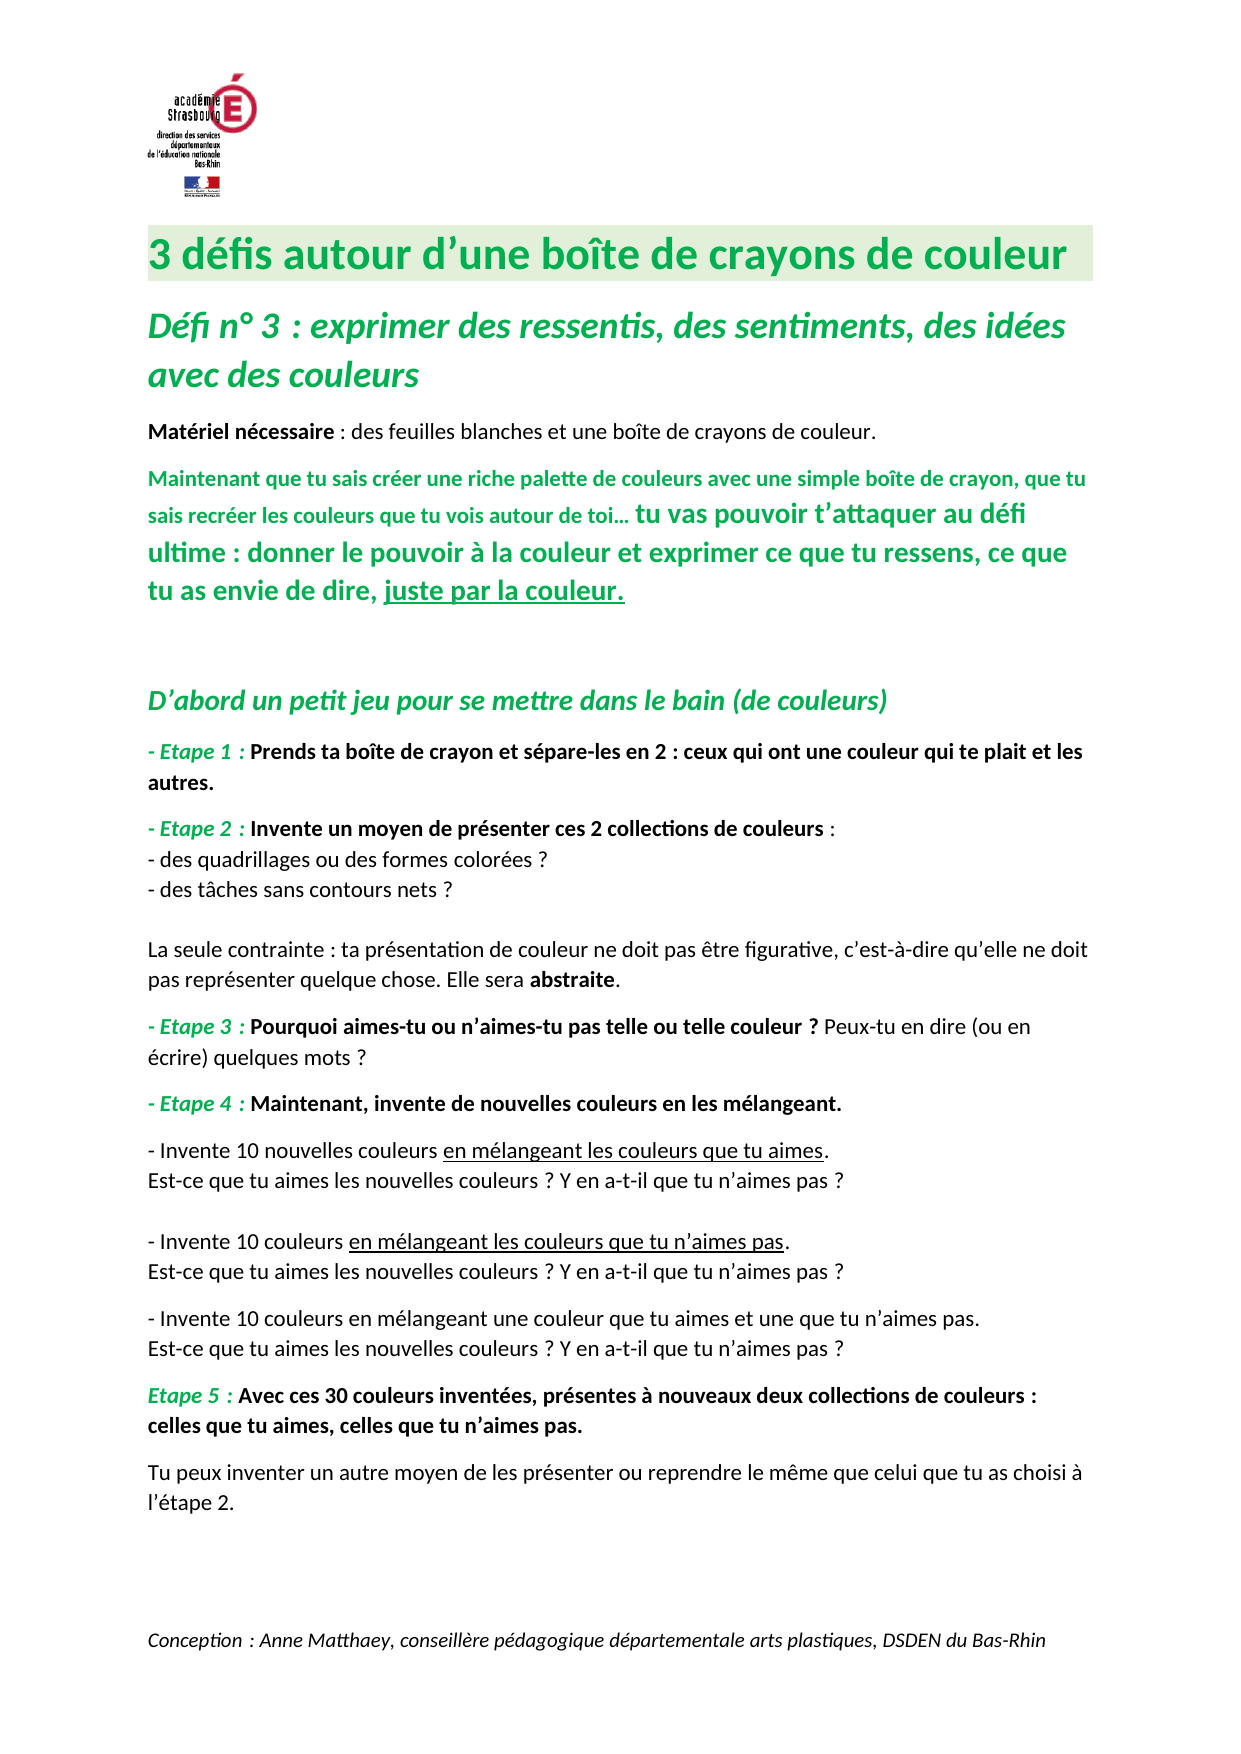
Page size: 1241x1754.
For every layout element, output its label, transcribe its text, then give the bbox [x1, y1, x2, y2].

text Est-ce que tu aimes les nouvelles couleurs ? Y en a-t-il que tu n’aimes pas ? [148, 1257, 1093, 1285]
text - Invente 10 nouvelles couleurs en mélangeant les couleurs que tu aimes. [148, 1136, 1093, 1164]
text D’abord un petit jeu pour se mettre dans le bain (de couleurs) [148, 682, 1093, 718]
text Maintenant que tu sais créer une riche palette de couleurs avec une simple boîte de crayon, que tu sais recréer les couleurs que tu vois autour de toi… tu vas pouvoir t’attaquer au défi ultime : donner le pouvoir à la couleur et exprimer ce que tu ressens, ce que tu as envie de dire, juste par la couleur. [148, 464, 1093, 608]
text - Invente 10 couleurs en mélangeant les couleurs que tu n’aimes pas. [148, 1227, 1093, 1255]
text - Etape 4 : Maintenant, invente de nouvelles couleurs en les mélangeant. [148, 1089, 1093, 1117]
text - des quadrillages ou des formes colorées ? [148, 845, 1093, 873]
text - des tâches sans contours nets ? [148, 875, 1093, 903]
text 3 défis autour d’une boîte de crayons de couleur [148, 225, 1093, 281]
text Est-ce que tu aimes les nouvelles couleurs ? Y en a-t-il que tu n’aimes pas ? [148, 1167, 1093, 1194]
text - Etape 2 : Invente un moyen de présenter ces 2 collections de couleurs : [148, 814, 1093, 842]
text - Etape 3 : Pourquoi aimes-tu ou n’aimes-tu pas telle ou telle couleur ? Peux-tu en dire (ou en écrire) quelques mots ? [148, 1012, 1093, 1071]
text Défi n° 3 : exprimer des ressentis, des sentiments, des idées avec des couleurs [148, 302, 1093, 397]
text Est-ce que tu aimes les nouvelles couleurs ? Y en a-t-il que tu n’aimes pas ? [148, 1334, 1093, 1362]
text Matériel nécessaire : des feuilles blanches et une boîte de crayons de couleur. [148, 417, 1093, 446]
text - Etape 1 : Prends ta boîte de crayon et sépare-les en 2 : ceux qui ont une couleur qui te plait et les autres. [148, 737, 1093, 796]
picture [147, 73, 257, 197]
text - Invente 10 couleurs en mélangeant une couleur que tu aimes et une que tu n’aimes pas. [148, 1304, 1093, 1332]
text Etape 5 : Avec ces 30 couleurs inventées, présentes à nouveaux deux collections de couleurs : celles que tu aimes, celles que tu n’aimes pas. [148, 1381, 1093, 1439]
text La seule contrainte : ta présentation de couleur ne doit pas être figurative, c’est-à-dire qu’elle ne doit pas représenter quelque chose. Elle sera abstraite. [148, 935, 1093, 993]
text Tu peux inventer un autre moyen de les présenter ou reprendre le même que celui que tu as choisi à l’étape 2. [148, 1458, 1093, 1516]
